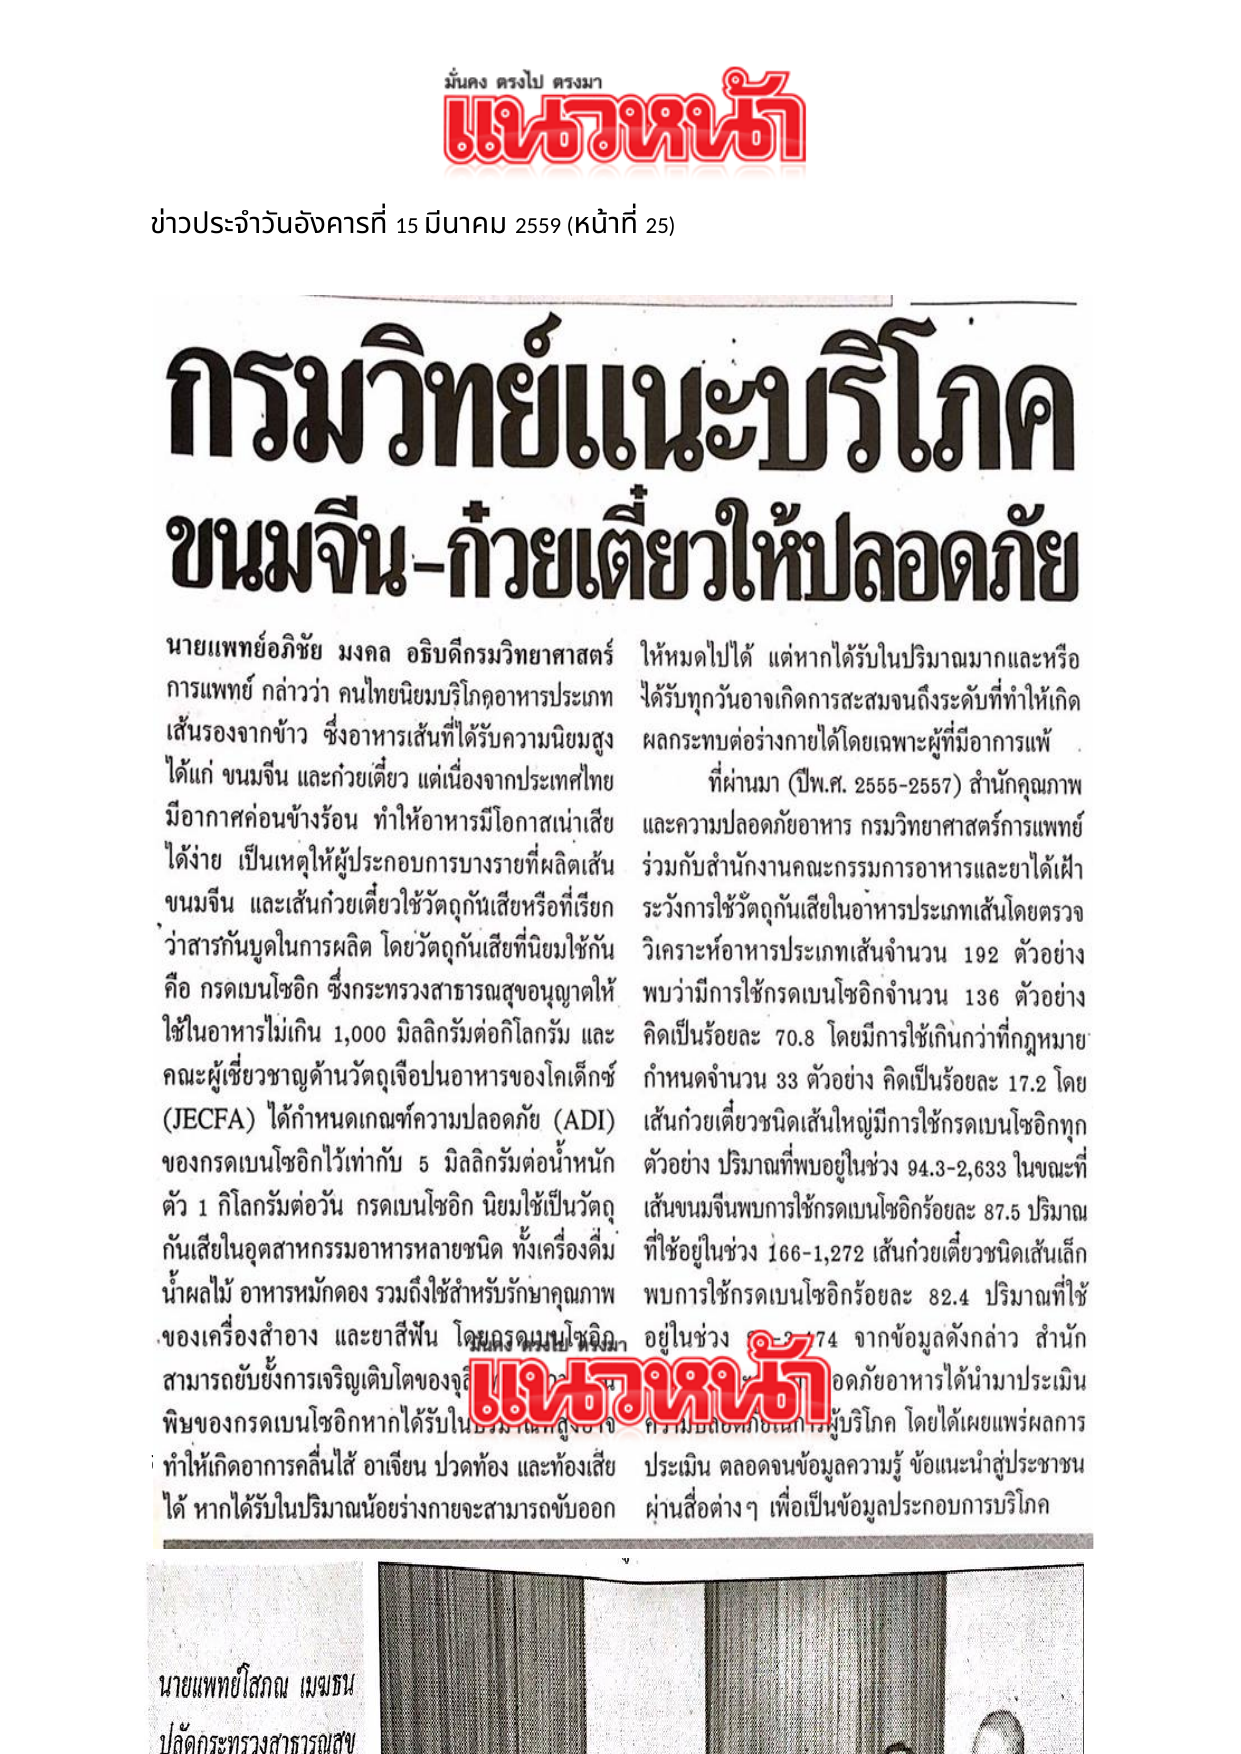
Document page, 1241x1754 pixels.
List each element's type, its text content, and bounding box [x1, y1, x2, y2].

picture [143, 1558, 1084, 1754]
text ข่าวประจำวันอังคารที่ 15 มีนาคม 2559 (หน้าที่ 25) [150, 203, 1090, 247]
picture [442, 65, 808, 185]
picture [153, 295, 1094, 1549]
